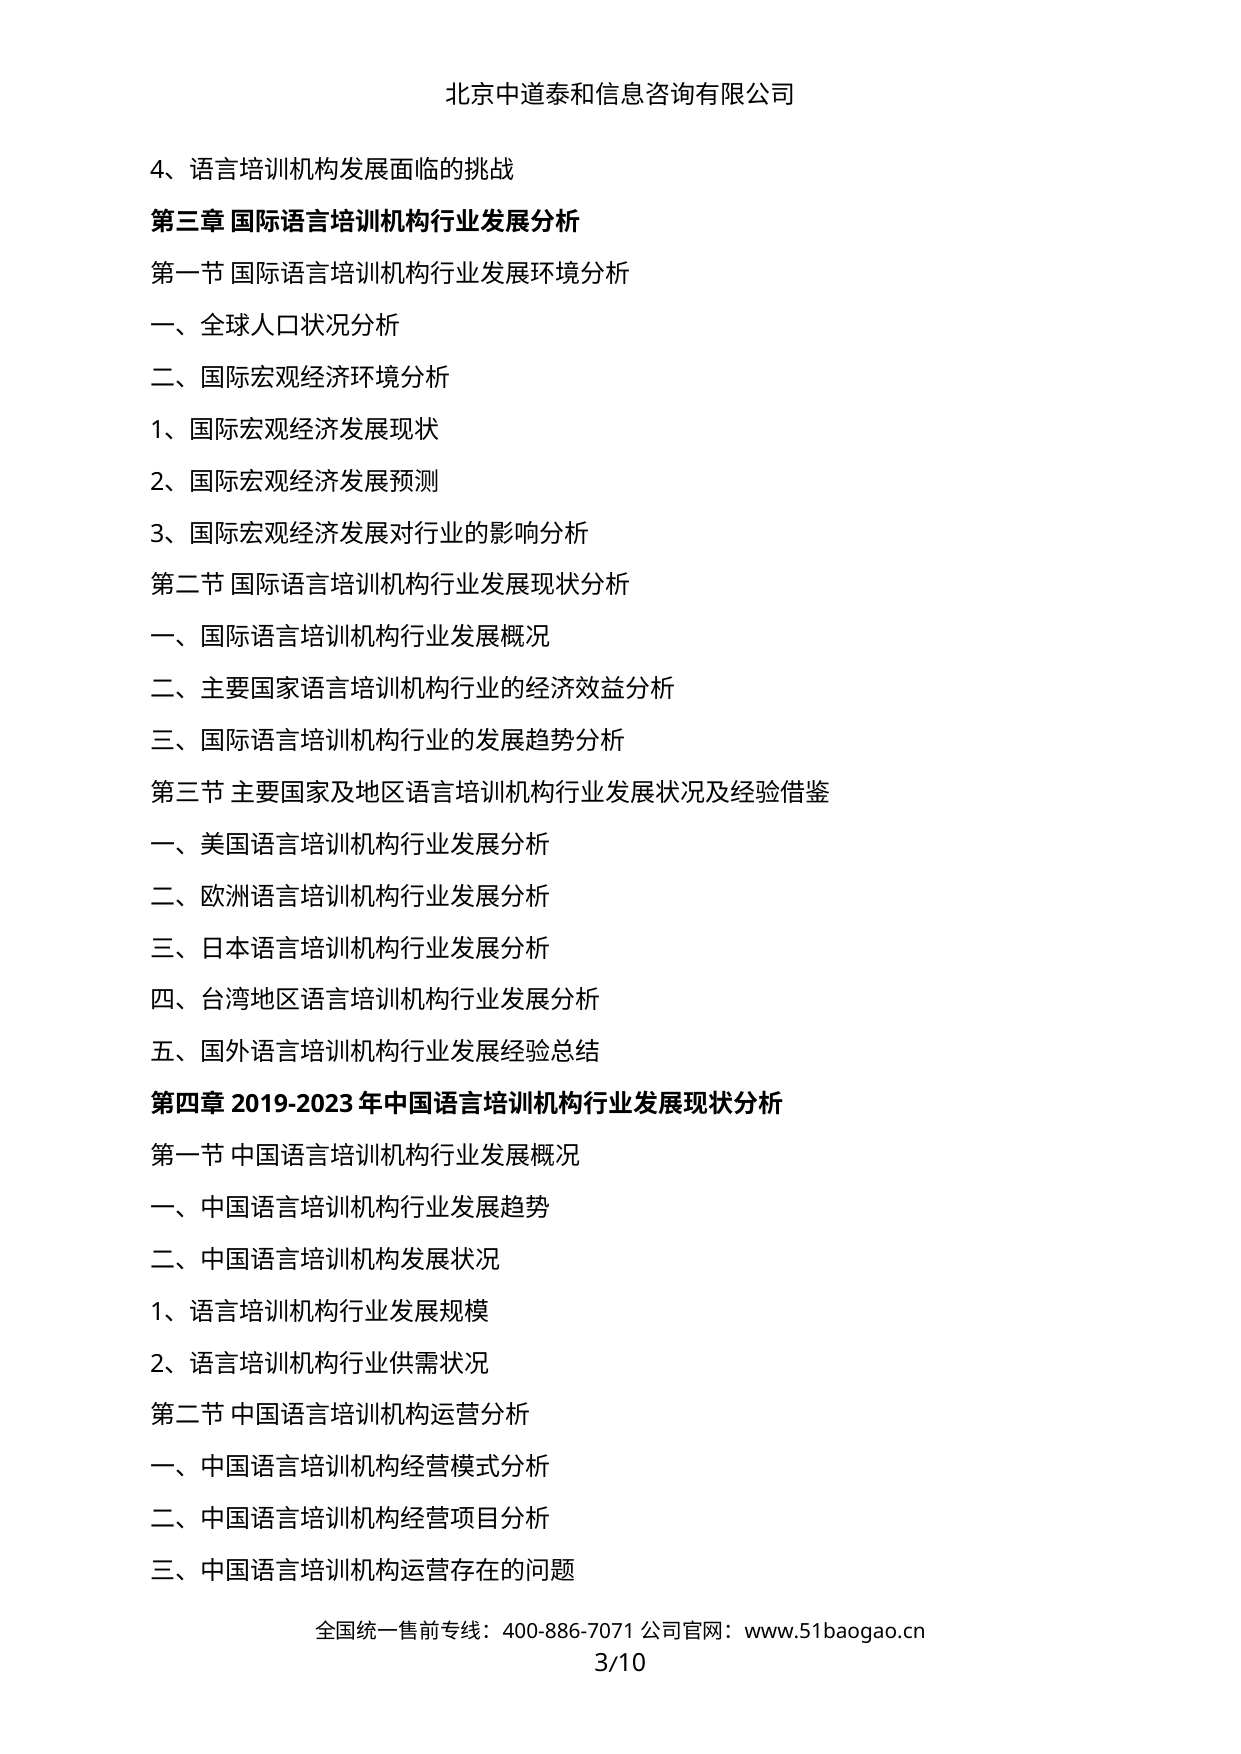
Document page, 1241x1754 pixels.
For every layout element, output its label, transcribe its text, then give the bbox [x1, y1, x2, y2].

text 2、语言培训机构行业供需状况 [150, 1343, 1090, 1379]
text 一、全球人口状况分析 [150, 306, 1090, 342]
text 第二节 中国语言培训机构运营分析 [150, 1395, 1090, 1431]
text 三、日本语言培训机构行业发展分析 [150, 928, 1090, 964]
text 三、国际语言培训机构行业的发展趋势分析 [150, 721, 1090, 757]
text 第四章 2019-2023年中国语言培训机构行业发展现状分析 [150, 1084, 1090, 1120]
text 三、中国语言培训机构运营存在的问题 [150, 1551, 1090, 1587]
text 二、主要国家语言培训机构行业的经济效益分析 [150, 669, 1090, 705]
text 五、国外语言培训机构行业发展经验总结 [150, 1032, 1090, 1068]
text 二、欧洲语言培训机构行业发展分析 [150, 876, 1090, 912]
text 一、中国语言培训机构行业发展趋势 [150, 1187, 1090, 1224]
text 1、国际宏观经济发展现状 [150, 409, 1090, 446]
text 一、中国语言培训机构经营模式分析 [150, 1447, 1090, 1483]
text 一、国际语言培训机构行业发展概况 [150, 617, 1090, 653]
text 第三章 国际语言培训机构行业发展分析 [150, 202, 1090, 238]
text 1、语言培训机构行业发展规模 [150, 1291, 1090, 1327]
text 第一节 国际语言培训机构行业发展环境分析 [150, 254, 1090, 290]
text 第三节 主要国家及地区语言培训机构行业发展状况及经验借鉴 [150, 772, 1090, 809]
text 2、国际宏观经济发展预测 [150, 461, 1090, 497]
text 二、中国语言培训机构发展状况 [150, 1239, 1090, 1276]
text 第一节 中国语言培训机构行业发展概况 [150, 1136, 1090, 1172]
text 3、国际宏观经济发展对行业的影响分析 [150, 513, 1090, 549]
text 二、国际宏观经济环境分析 [150, 357, 1090, 394]
text 二、中国语言培训机构经营项目分析 [150, 1499, 1090, 1535]
text 一、美国语言培训机构行业发展分析 [150, 824, 1090, 861]
text 四、台湾地区语言培训机构行业发展分析 [150, 980, 1090, 1016]
text 4、语言培训机构发展面临的挑战 [150, 150, 1090, 186]
text 第二节 国际语言培训机构行业发展现状分析 [150, 565, 1090, 601]
